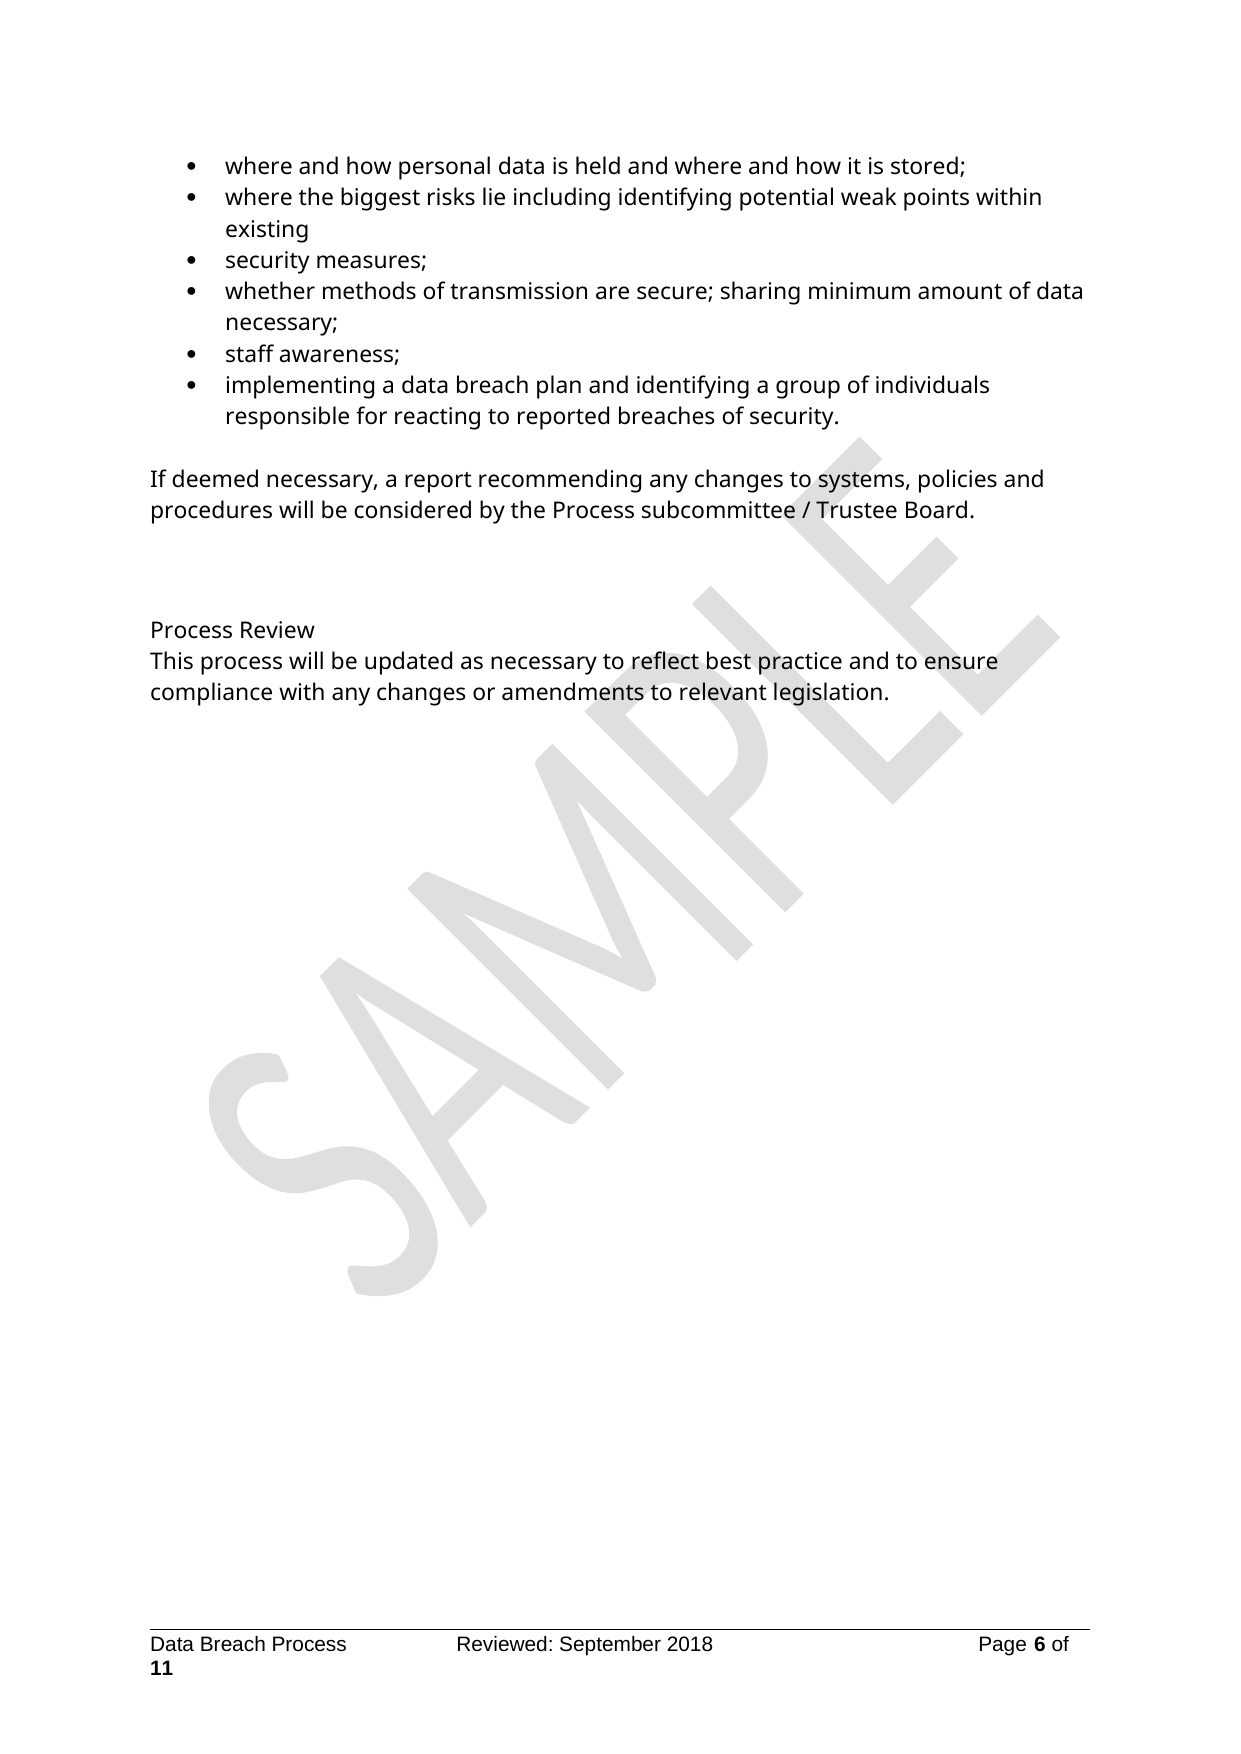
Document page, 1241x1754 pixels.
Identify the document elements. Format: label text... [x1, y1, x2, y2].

list where the biggest risks lie including identifying potential weak points within existing [187, 181, 1090, 244]
text Process Review [150, 614, 1090, 645]
text If deemed necessary, a report recommending any changes to systems, policies and procedures will be considered by the Process subcommittee / Trustee Board. [150, 462, 1090, 525]
list security measures; [187, 244, 1090, 275]
list where and how personal data is held and where and how it is stored; [187, 150, 1090, 181]
list implementing a data breach plan and identifying a group of individuals responsible for reacting to reported breaches of security. [187, 369, 1090, 431]
text This process will be updated as necessary to reflect best practice and to ensure compliance with any changes or amendments to relevant legislation. [150, 645, 1090, 708]
list staff awareness; [187, 337, 1090, 369]
list whether methods of transmission are secure; sharing minimum amount of data necessary; [187, 275, 1090, 337]
